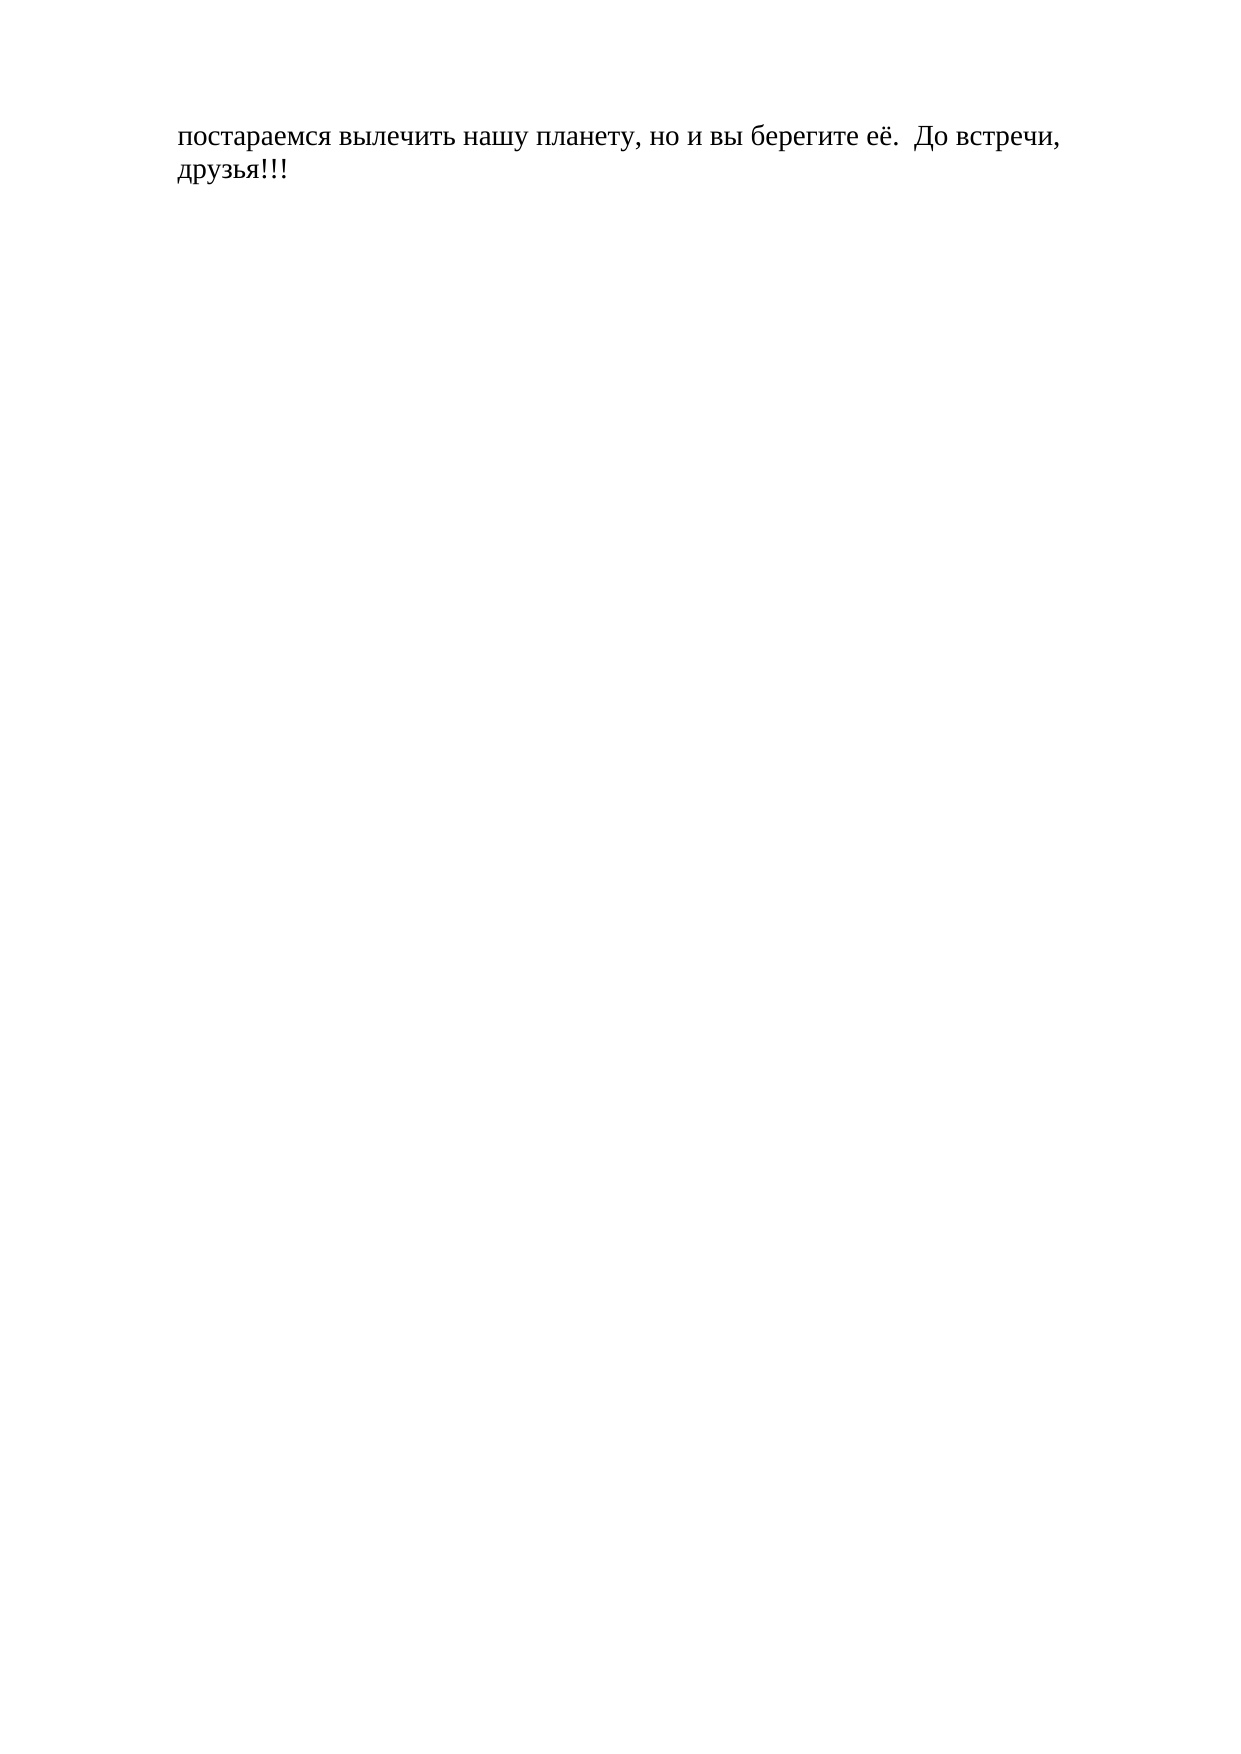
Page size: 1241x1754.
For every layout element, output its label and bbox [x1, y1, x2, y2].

text [177, 118, 1152, 185]
